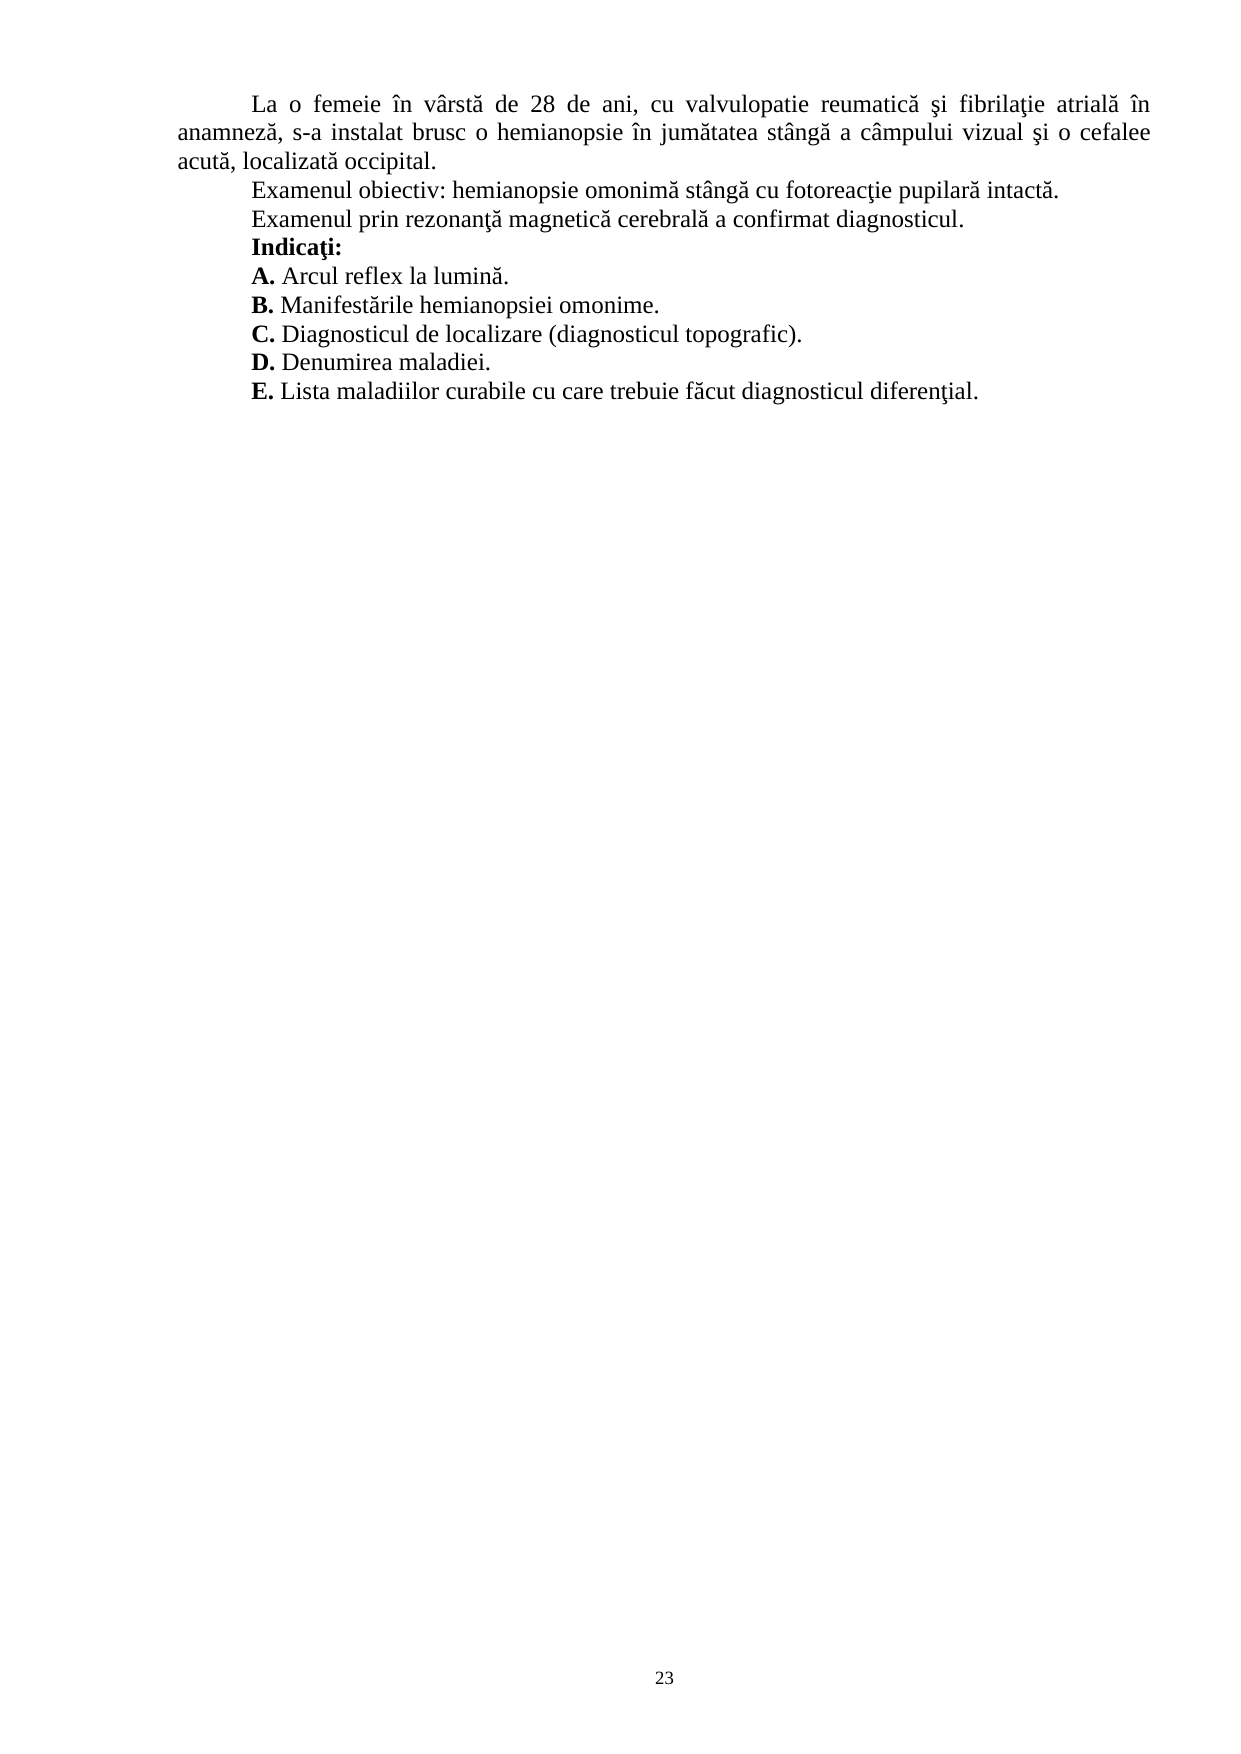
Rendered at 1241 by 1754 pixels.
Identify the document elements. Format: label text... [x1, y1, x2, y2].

text E. Lista maladiilor curabile cu care trebuie făcut diagnosticul diferenţial. [177, 376, 1152, 405]
text Indicaţi: [177, 232, 1152, 261]
text C. Diagnosticul de localizare (diagnosticul topografic). [251, 319, 1152, 347]
text B. Manifestările hemianopsiei omonime. [251, 290, 1152, 319]
text D. Denumirea maladiei. [251, 347, 1152, 376]
text A. Arcul reflex la lumină. [251, 261, 1152, 290]
text Examenul obiectiv: hemianopsie omonimă stângă cu fotoreacţie pupilară intactă. [177, 175, 1152, 204]
text La o femeie în vârstă de 28 de ani, cu valvulopatie reumatică şi fibrilaţie atrială în anamneză, s-a instalat brusc o hemianopsie în jumătatea stângă a câmpului vizual şi o cefalee acută, localizată occipital. [177, 89, 1152, 175]
text Examenul prin rezonanţă magnetică cerebrală a confirmat diagnosticul. [177, 204, 1152, 232]
